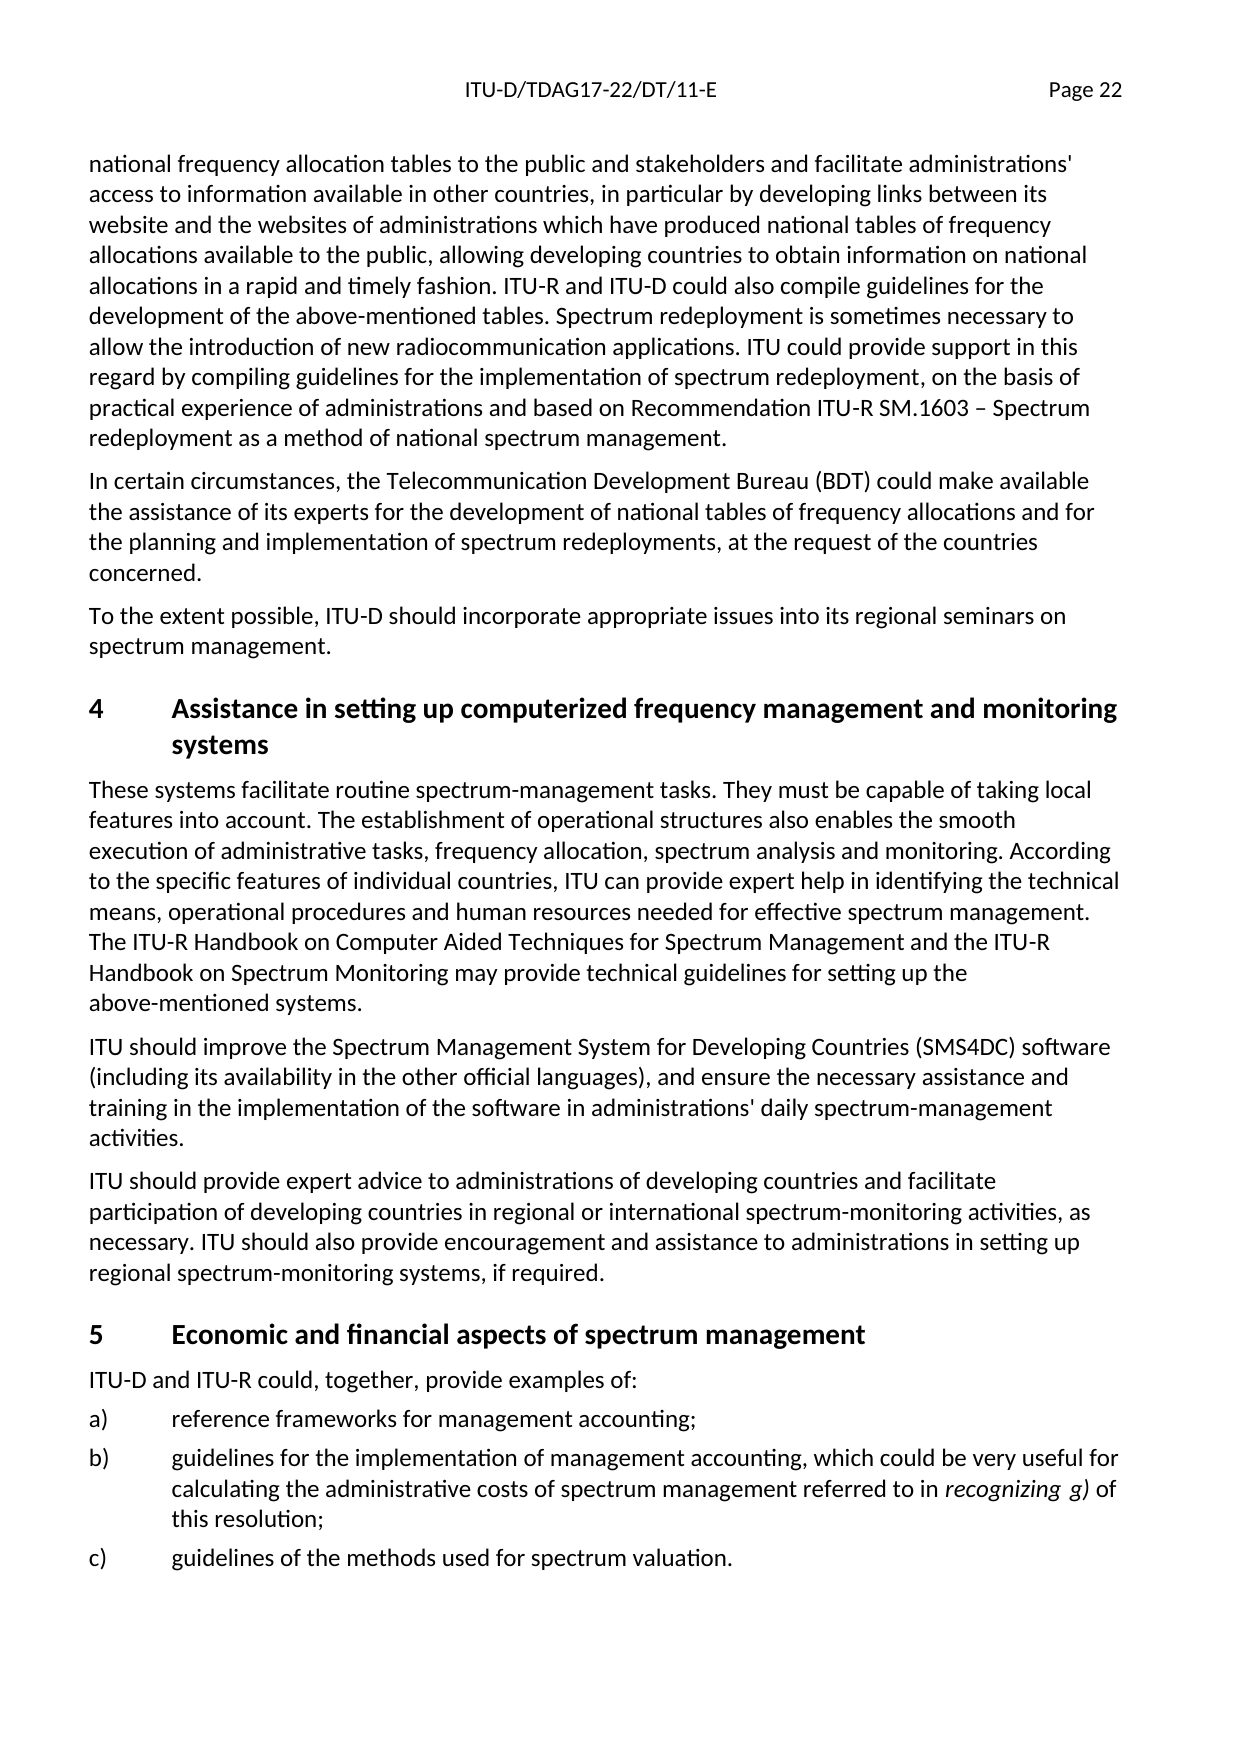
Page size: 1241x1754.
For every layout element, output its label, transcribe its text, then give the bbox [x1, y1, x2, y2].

text ITU-D and ITU-R could, together, provide examples of: [89, 1364, 1122, 1395]
text b) guidelines for the implementation of management accounting, which could be very useful for calculating the administrative costs of spectrum management referred to in recognizing g) of this resolution; [89, 1442, 1122, 1534]
text These systems facilitate routine spectrum-management tasks. They must be capable of taking local features into account. The establishment of operational structures also enables the smooth execution of administrative tasks, frequency allocation, spectrum analysis and monitoring. According to the specific features of individual countries, ITU can provide expert help in identifying the technical means, operational procedures and human resources needed for effective spectrum management. The ITU-R Handbook on Computer Aided Techniques for Spectrum Management and the ITU-R Handbook on Spectrum Monitoring may provide technical guidelines for setting up the above-mentioned systems. [89, 774, 1122, 1018]
subtitle 4 Assistance in setting up computerized frequency management and monitoring systems [89, 690, 1122, 761]
text In certain circumstances, the Telecommunication Development Bureau (BDT) could make available the assistance of its experts for the development of national tables of frequency allocations and for the planning and implementation of spectrum redeployments, at the request of the countries concerned. [89, 465, 1122, 587]
text c) guidelines of the methods used for spectrum valuation. [89, 1542, 1122, 1573]
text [89, 148, 1122, 453]
subtitle 5 Economic and financial aspects of spectrum management [89, 1316, 1122, 1352]
text a) reference frameworks for management accounting; [89, 1403, 1122, 1434]
text To the extent possible, ITU-D should incorporate appropriate issues into its regional seminars on spectrum management. [89, 600, 1122, 661]
text ITU should improve the Spectrum Management System for Developing Countries (SMS4DC) software (including its availability in the other official languages), and ensure the necessary assistance and training in the implementation of the software in administrations' daily spectrum-management activities. [89, 1031, 1122, 1153]
text ITU should provide expert advice to administrations of developing countries and facilitate participation of developing countries in regional or international spectrum-monitoring activities, as necessary. ITU should also provide encouragement and assistance to administrations in setting up regional spectrum-monitoring systems, if required. [89, 1165, 1122, 1287]
